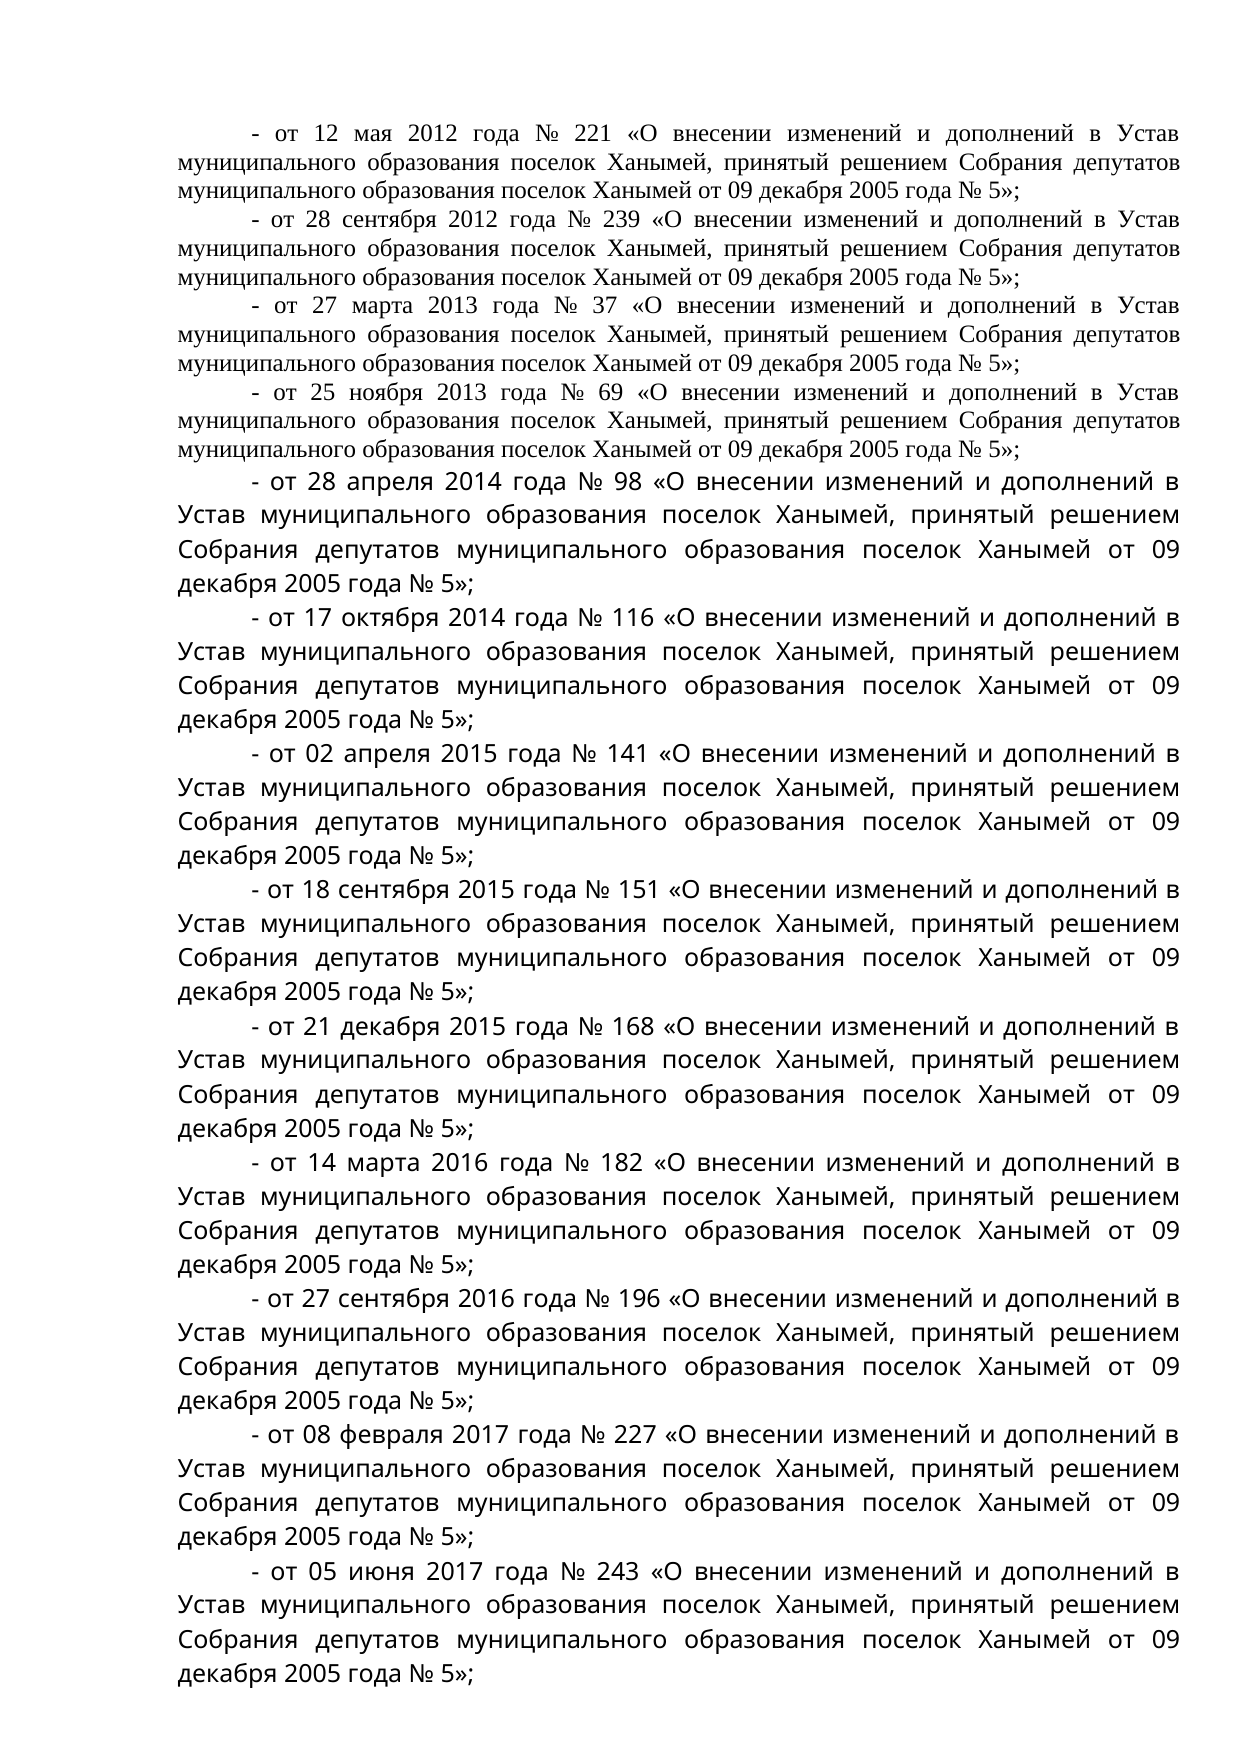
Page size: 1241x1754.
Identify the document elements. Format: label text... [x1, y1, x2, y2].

text - от 28 сентября 2012 года № 239 «О внесении изменений и дополнений в Устав муниципального образования поселок Ханымей, принятый решением Собрания депутатов муниципального образования поселок Ханымей от 09 декабря 2005 года № 5»; [177, 204, 1181, 291]
text - от 21 декабря 2015 года № 168 «О внесении изменений и дополнений в Устав муниципального образования поселок Ханымей, принятый решением Собрания депутатов муниципального образования поселок Ханымей от 09 декабря 2005 года № 5»; [177, 1008, 1181, 1144]
text - от 28 апреля 2014 года № 98 «О внесении изменений и дополнений в Устав муниципального образования поселок Ханымей, принятый решением Собрания депутатов муниципального образования поселок Ханымей от 09 декабря 2005 года № 5»; [177, 463, 1181, 599]
text - от 02 апреля 2015 года № 141 «О внесении изменений и дополнений в Устав муниципального образования поселок Ханымей, принятый решением Собрания депутатов муниципального образования поселок Ханымей от 09 декабря 2005 года № 5»; [177, 736, 1181, 872]
text - от 12 мая 2012 года № 221 «О внесении изменений и дополнений в Устав муниципального образования поселок Ханымей, принятый решением Собрания депутатов муниципального образования поселок Ханымей от 09 декабря 2005 года № 5»; [177, 118, 1181, 204]
text - от 18 сентября 2015 года № 151 «О внесении изменений и дополнений в Устав муниципального образования поселок Ханымей, принятый решением Собрания депутатов муниципального образования поселок Ханымей от 09 декабря 2005 года № 5»; [177, 872, 1181, 1008]
text - от 17 октября 2014 года № 116 «О внесении изменений и дополнений в Устав муниципального образования поселок Ханымей, принятый решением Собрания депутатов муниципального образования поселок Ханымей от 09 декабря 2005 года № 5»; [177, 599, 1181, 736]
text - от 14 марта 2016 года № 182 «О внесении изменений и дополнений в Устав муниципального образования поселок Ханымей, принятый решением Собрания депутатов муниципального образования поселок Ханымей от 09 декабря 2005 года № 5»; [177, 1144, 1181, 1281]
text - от 27 марта 2013 года № 37 «О внесении изменений и дополнений в Устав муниципального образования поселок Ханымей, принятый решением Собрания депутатов муниципального образования поселок Ханымей от 09 декабря 2005 года № 5»; [177, 291, 1181, 377]
text - от 08 февраля 2017 года № 227 «О внесении изменений и дополнений в Устав муниципального образования поселок Ханымей, принятый решением Собрания депутатов муниципального образования поселок Ханымей от 09 декабря 2005 года № 5»; [177, 1417, 1181, 1553]
text - от 27 сентября 2016 года № 196 «О внесении изменений и дополнений в Устав муниципального образования поселок Ханымей, принятый решением Собрания депутатов муниципального образования поселок Ханымей от 09 декабря 2005 года № 5»; [177, 1281, 1181, 1417]
text - от 05 июня 2017 года № 243 «О внесении изменений и дополнений в Устав муниципального образования поселок Ханымей, принятый решением Собрания депутатов муниципального образования поселок Ханымей от 09 декабря 2005 года № 5»; [177, 1553, 1181, 1689]
text - от 25 ноября 2013 года № 69 «О внесении изменений и дополнений в Устав муниципального образования поселок Ханымей, принятый решением Собрания депутатов муниципального образования поселок Ханымей от 09 декабря 2005 года № 5»; [177, 377, 1181, 463]
